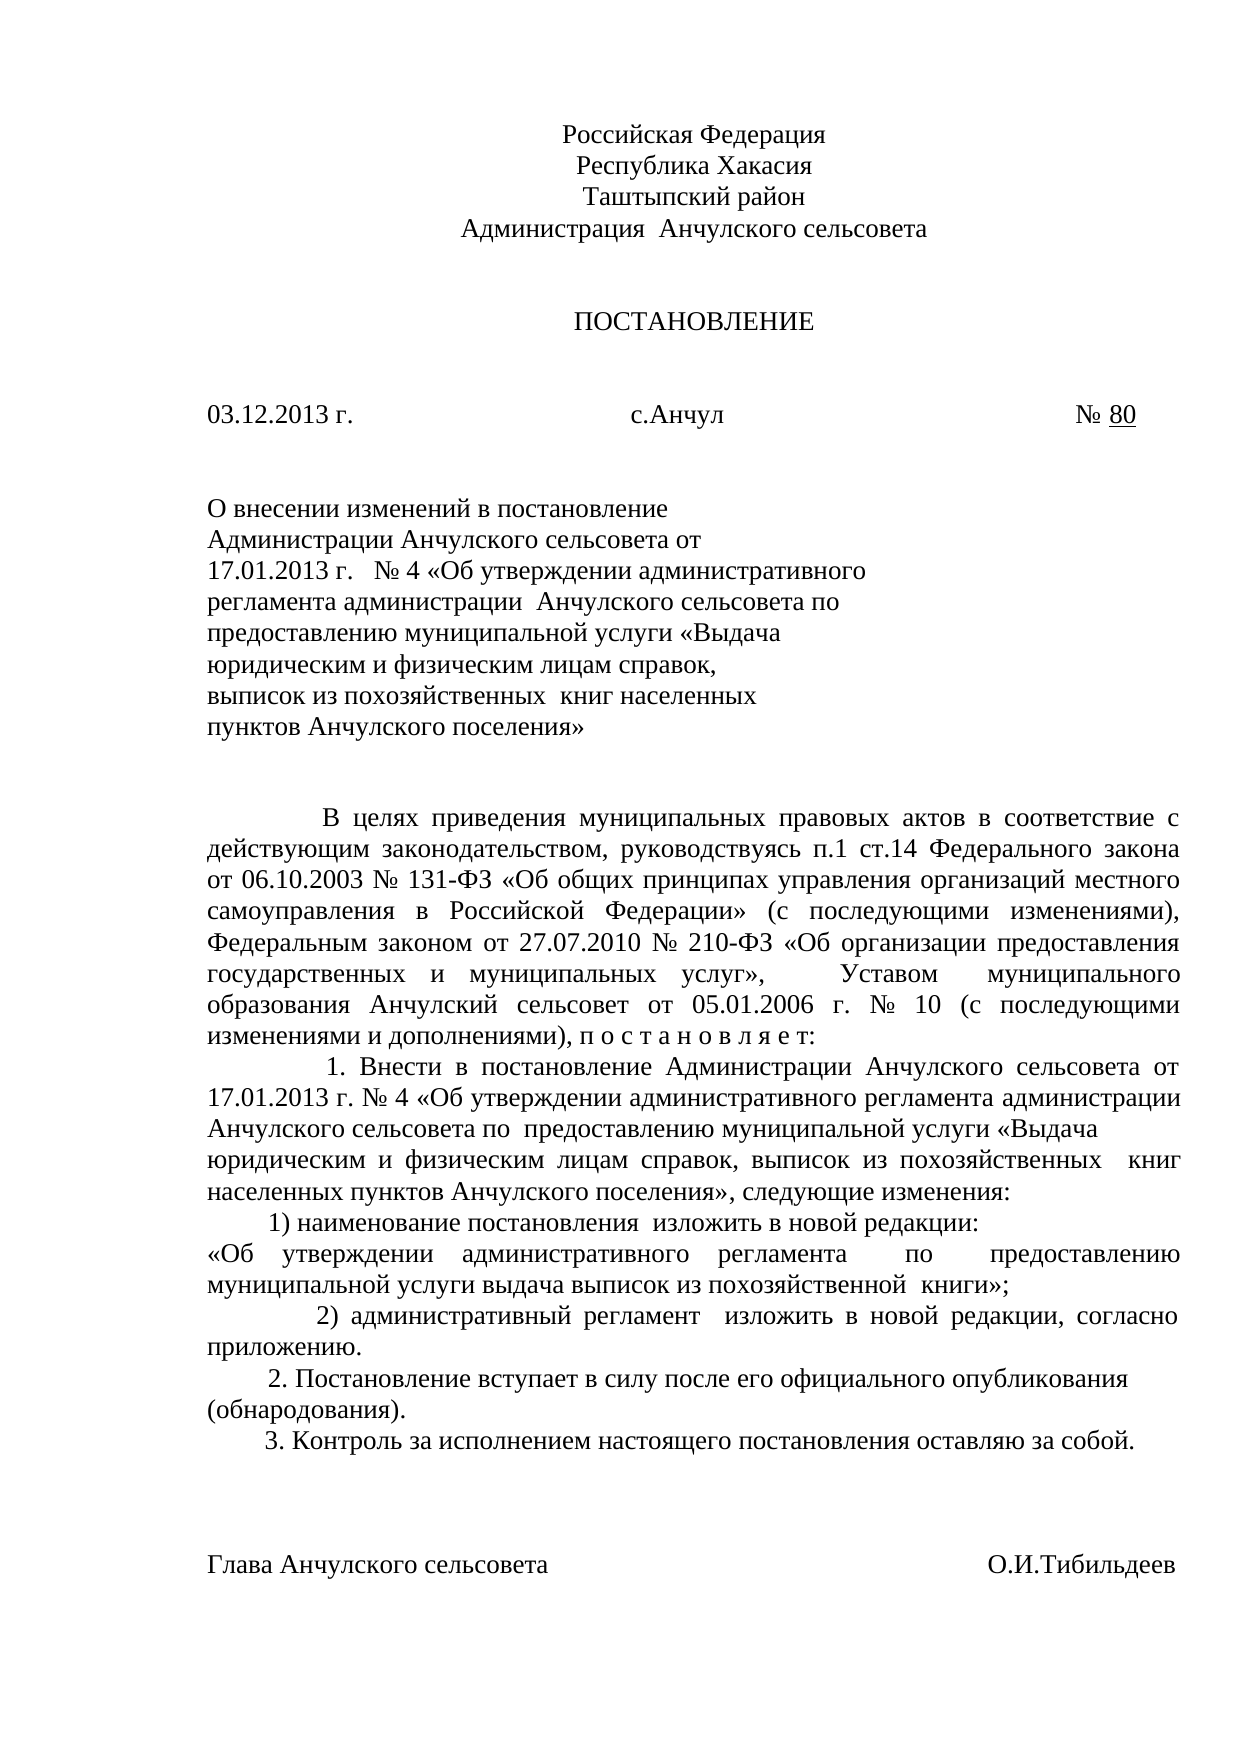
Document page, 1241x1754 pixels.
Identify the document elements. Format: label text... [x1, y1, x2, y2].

text 3. Контроль за исполнением настоящего постановления оставляю за собой. [207, 1424, 1181, 1455]
text Таштыпский район [207, 181, 1181, 212]
text Администрации Анчулского сельсовета от [207, 523, 1181, 554]
text юридическим и физическим лицам справок, выписок из похозяйственных книг населенных пунктов Анчулского поселения», следующие изменения: [207, 1144, 1181, 1206]
text 1. Внести в постановление Администрации Анчулского сельсовета от 17.01.2013 г. № 4 «Об утверждении административного регламента администрации Анчулского сельсовета по предоставлению муниципальной услуги «Выдача [207, 1050, 1181, 1144]
text 2. Постановление вступает в силу после его официального опубликования (обнародования). [207, 1362, 1181, 1424]
text Российская Федерация [207, 118, 1181, 149]
text Республика Хакасия [207, 149, 1181, 181]
text Администрация Анчулского сельсовета [207, 212, 1181, 243]
text регламента администрации Анчулского сельсовета по [207, 585, 1181, 617]
text предоставлению муниципальной услуги «Выдача [207, 617, 1181, 648]
text юридическим и физическим лицам справок, [207, 648, 1181, 679]
text «Об утверждении административного регламента по предоставлению муниципальной услуги выдача выписок из похозяйственной книги»; [207, 1237, 1181, 1299]
text выписок из похозяйственных книг населенных [207, 679, 1181, 710]
text ПОСТАНОВЛЕНИЕ [207, 305, 1181, 336]
text Глава Анчулского сельсовета О.И.Тибильдеев [207, 1548, 1181, 1580]
text пунктов Анчулского поселения» [207, 710, 1181, 741]
text 2) административный регламент изложить в новой редакции, согласно приложению. [207, 1299, 1179, 1362]
text В целях приведения муниципальных правовых актов в соответствие с действующим законодательством, руководствуясь п.1 ст.14 Федерального закона от 06.10.2003 № 131-ФЗ «Об общих принципах управления организаций местного самоуправления в Российской Федерации» (с последующими изменениями), Федеральным законом от 27.07.2010 № 210-ФЗ «Об организации предоставления государственных и муниципальных услуг», Уставом муниципального образования Анчулский сельсовет от 05.01.2006 г. № 10 (с последующими изменениями и дополнениями), п о с т а н о в л я е т: [207, 801, 1181, 1050]
text 17.01.2013 г. № 4 «Об утверждении административного [207, 554, 1181, 585]
text О внесении изменений в постановление [207, 492, 1181, 523]
text 03.12.2013 г. с.Анчул № 80 [207, 398, 1181, 430]
text 1) наименование постановления изложить в новой редакции: [207, 1206, 1181, 1237]
